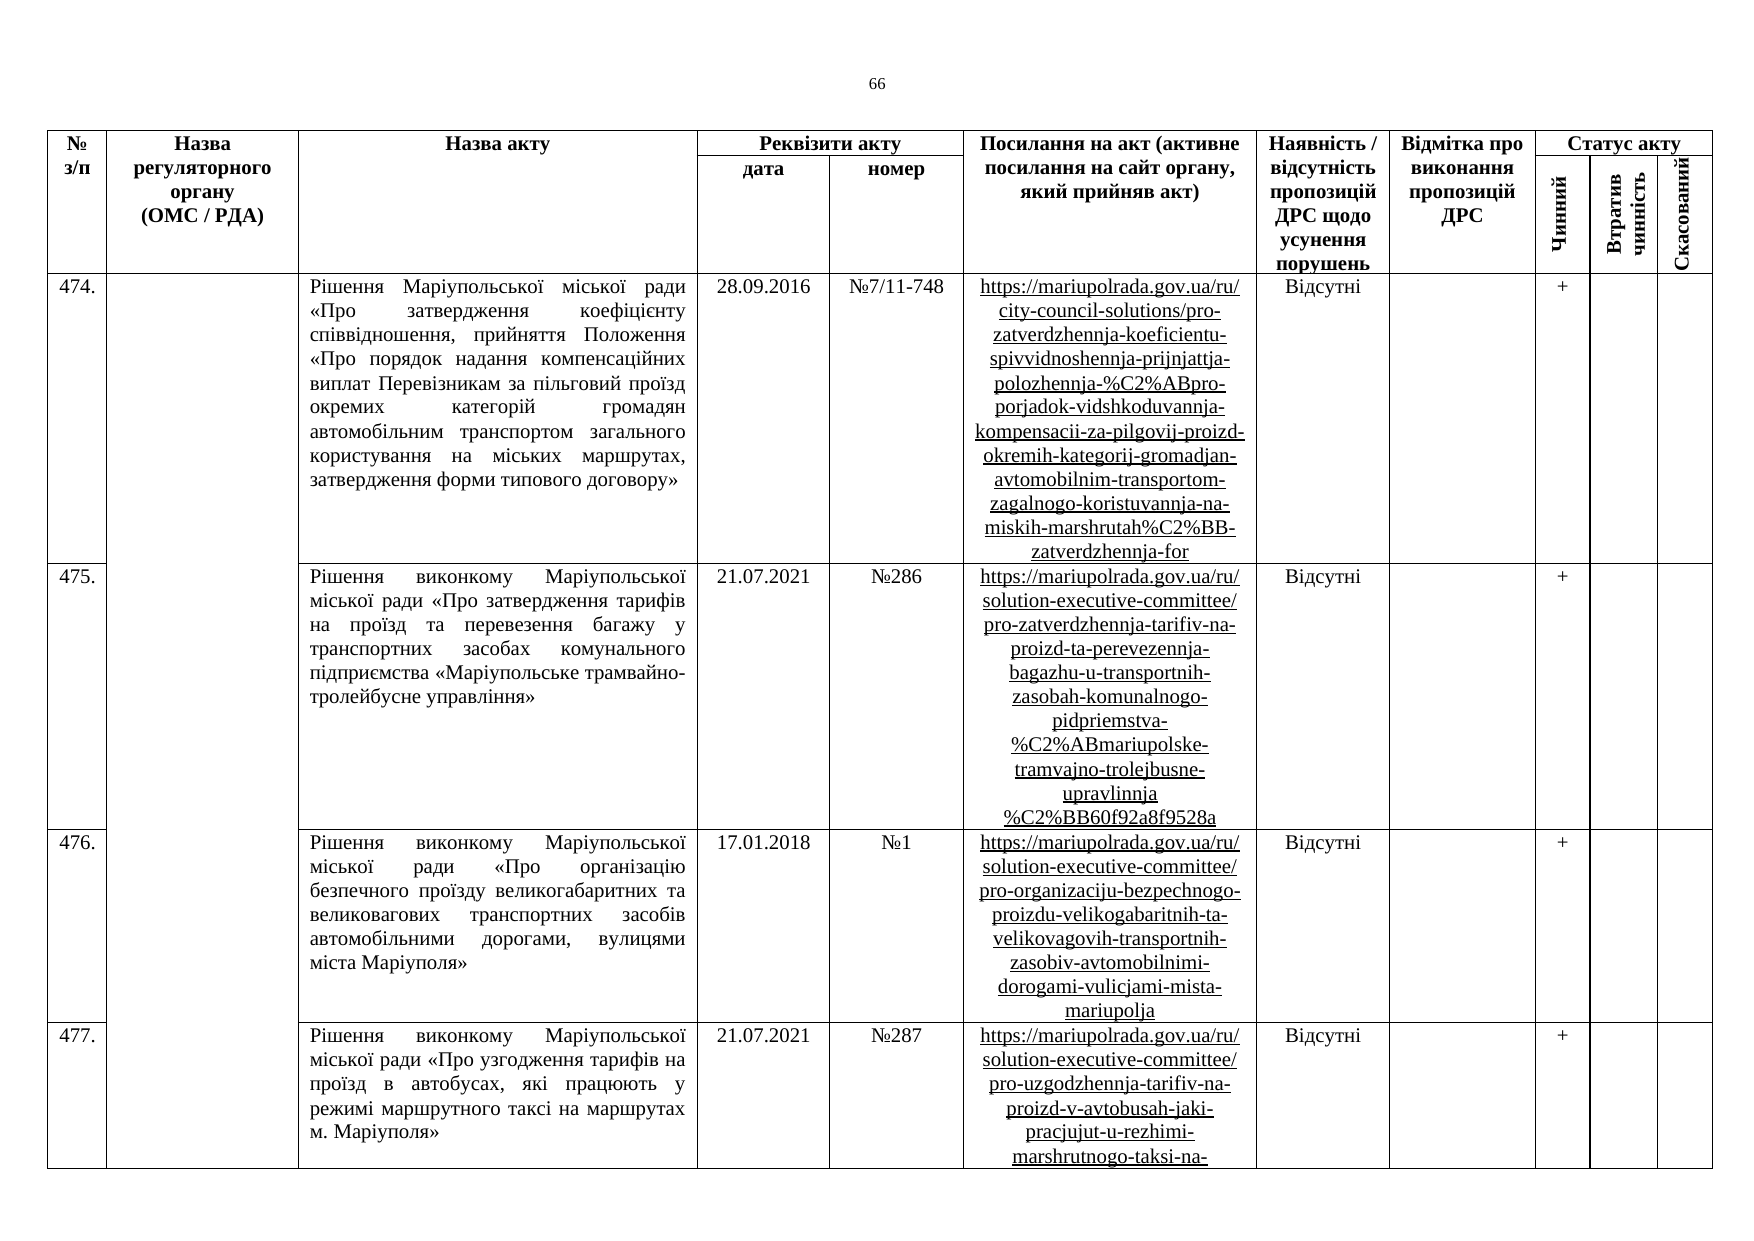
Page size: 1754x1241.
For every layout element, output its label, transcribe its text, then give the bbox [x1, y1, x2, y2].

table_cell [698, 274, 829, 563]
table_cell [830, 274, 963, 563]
table_header Посилання на акт (активне посилання на сайт органу, який прийняв акт) [964, 131, 1256, 273]
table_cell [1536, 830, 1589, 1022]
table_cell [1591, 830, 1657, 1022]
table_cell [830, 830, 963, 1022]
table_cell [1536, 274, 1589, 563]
table_cell номер [830, 156, 963, 273]
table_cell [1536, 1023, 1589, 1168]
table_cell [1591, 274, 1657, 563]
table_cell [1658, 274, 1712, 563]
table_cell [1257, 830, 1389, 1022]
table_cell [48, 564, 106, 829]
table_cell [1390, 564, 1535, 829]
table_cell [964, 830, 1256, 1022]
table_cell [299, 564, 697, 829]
table_header Статус акту [1536, 131, 1712, 155]
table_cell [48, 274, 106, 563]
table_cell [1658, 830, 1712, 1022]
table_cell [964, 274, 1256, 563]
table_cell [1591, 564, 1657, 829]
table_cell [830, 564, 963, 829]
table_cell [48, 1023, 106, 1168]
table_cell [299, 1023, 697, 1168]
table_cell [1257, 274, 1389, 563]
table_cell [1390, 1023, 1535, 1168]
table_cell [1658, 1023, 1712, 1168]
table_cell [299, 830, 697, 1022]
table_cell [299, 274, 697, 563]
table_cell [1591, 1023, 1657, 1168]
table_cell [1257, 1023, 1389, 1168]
table_header Назва акту [299, 131, 697, 273]
table_cell дата [698, 156, 829, 273]
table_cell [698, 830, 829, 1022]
table_header Реквізити акту [698, 131, 963, 155]
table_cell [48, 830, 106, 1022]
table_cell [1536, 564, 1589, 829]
table_cell Чинний [1536, 156, 1589, 273]
table_header Відмітка про виконання пропозицій ДРС [1390, 131, 1535, 273]
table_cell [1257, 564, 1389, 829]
table_cell Втратив чинність [1591, 156, 1657, 273]
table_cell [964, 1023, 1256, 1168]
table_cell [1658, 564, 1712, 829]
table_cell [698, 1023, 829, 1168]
table_cell Скасований [1658, 156, 1712, 273]
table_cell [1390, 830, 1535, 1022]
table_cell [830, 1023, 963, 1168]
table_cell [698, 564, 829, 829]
table_header Назва регуляторного органу (ОМС / РДА) [107, 131, 298, 273]
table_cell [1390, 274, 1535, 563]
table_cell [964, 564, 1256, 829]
table_header № з/п [48, 131, 106, 273]
table_header Наявність / відсутність пропозицій ДРС щодо усунення порушень по акту [1257, 131, 1389, 273]
